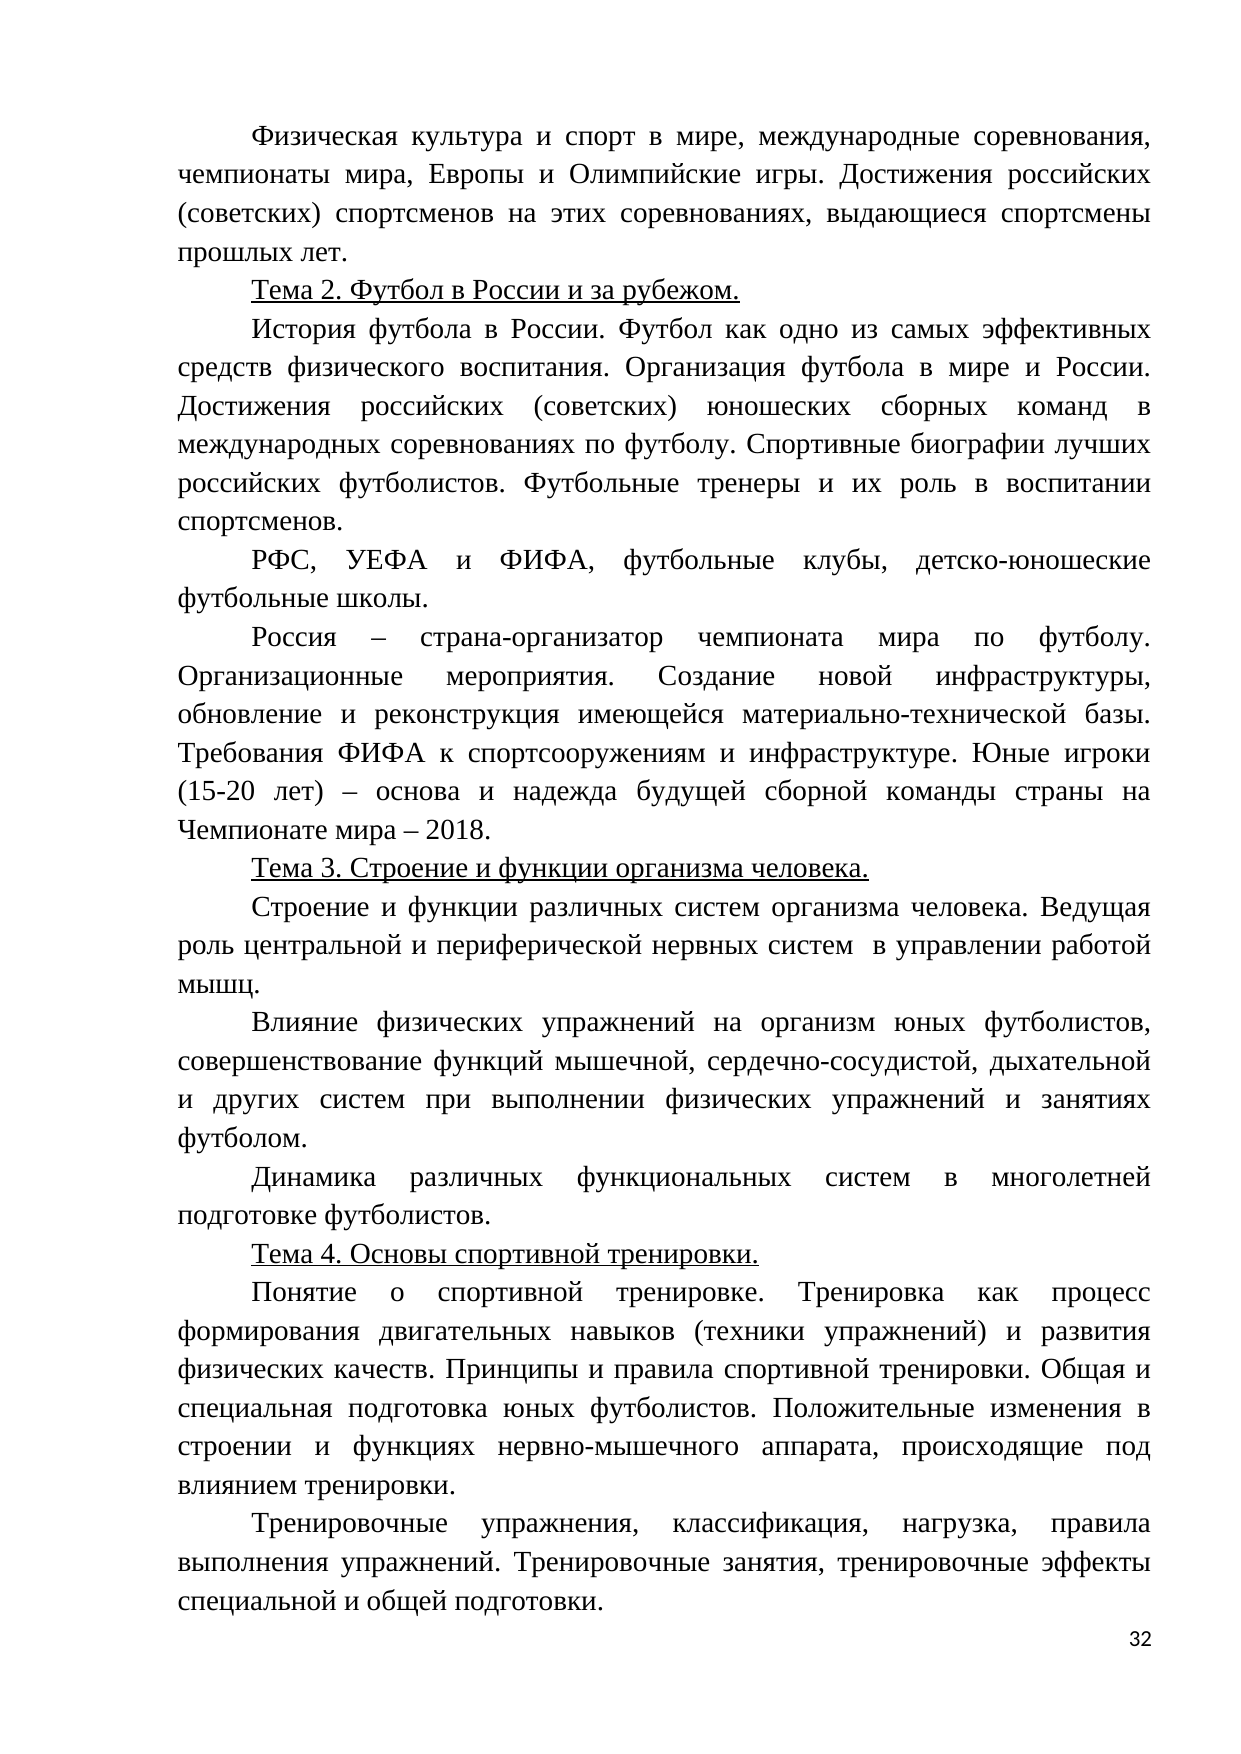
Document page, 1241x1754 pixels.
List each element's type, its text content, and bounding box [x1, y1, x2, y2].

text Россия – страна-организатор чемпионата мира по футболу. Организационные мероприятия. Создание новой инфраструктуры, обновление и реконструкция имеющейся материально-технической базы. Требования ФИФА к спортсооружениям и инфраструктуре. Юные игроки (15-20 лет) – основа и надежда будущей сборной команды страны на Чемпионате мира – 2018. [177, 619, 1152, 845]
text РФС, УЕФА и ФИФА, футбольные клубы, детско-юношеские футбольные школы. [177, 542, 1152, 614]
text Динамика различных функциональных систем в многолетней подготовке футболистов. [177, 1159, 1152, 1231]
text Тема 3. Строение и функции организма человека. [177, 850, 1152, 884]
text Понятие о спортивной тренировке. Тренировка как процесс формирования двигательных навыков (техники упражнений) и развития физических качеств. Принципы и правила спортивной тренировки. Общая и специальная подготовка юных футболистов. Положительные изменения в строении и функциях нервно-мышечного аппарата, происходящие под влиянием тренировки. [177, 1274, 1152, 1501]
text Тема 2. Футбол в России и за рубежом. [177, 272, 1152, 306]
text История футбола в России. Футбол как одно из самых эффективных средств физического воспитания. Организация футбола в мире и России. Достижения российских (советских) юношеских сборных команд в международных соревнованиях по футболу. Спортивные биографии лучших российских футболистов. Футбольные тренеры и их роль в воспитании спортсменов. [177, 311, 1152, 537]
text Влияние физических упражнений на организм юных футболистов, совершенствование функций мышечной, сердечно-сосудистой, дыхательной и других систем при выполнении физических упражнений и занятиях футболом. [177, 1004, 1152, 1154]
text Строение и функции различных систем организма человека. Ведущая роль центральной и периферической нервных систем в управлении работой мышц. [177, 889, 1152, 999]
text Тема 4. Основы спортивной тренировки. [177, 1236, 1152, 1269]
text Тренировочные упражнения, классификация, нагрузка, правила выполнения упражнений. Тренировочные занятия, тренировочные эффекты специальной и общей подготовки. [177, 1506, 1152, 1616]
text Физическая культура и спорт в мире, международные соревнования, чемпионаты мира, Европы и Олимпийские игры. Достижения российских (советских) спортсменов на этих соревнованиях, выдающиеся спортсмены прошлых лет. [177, 118, 1152, 267]
